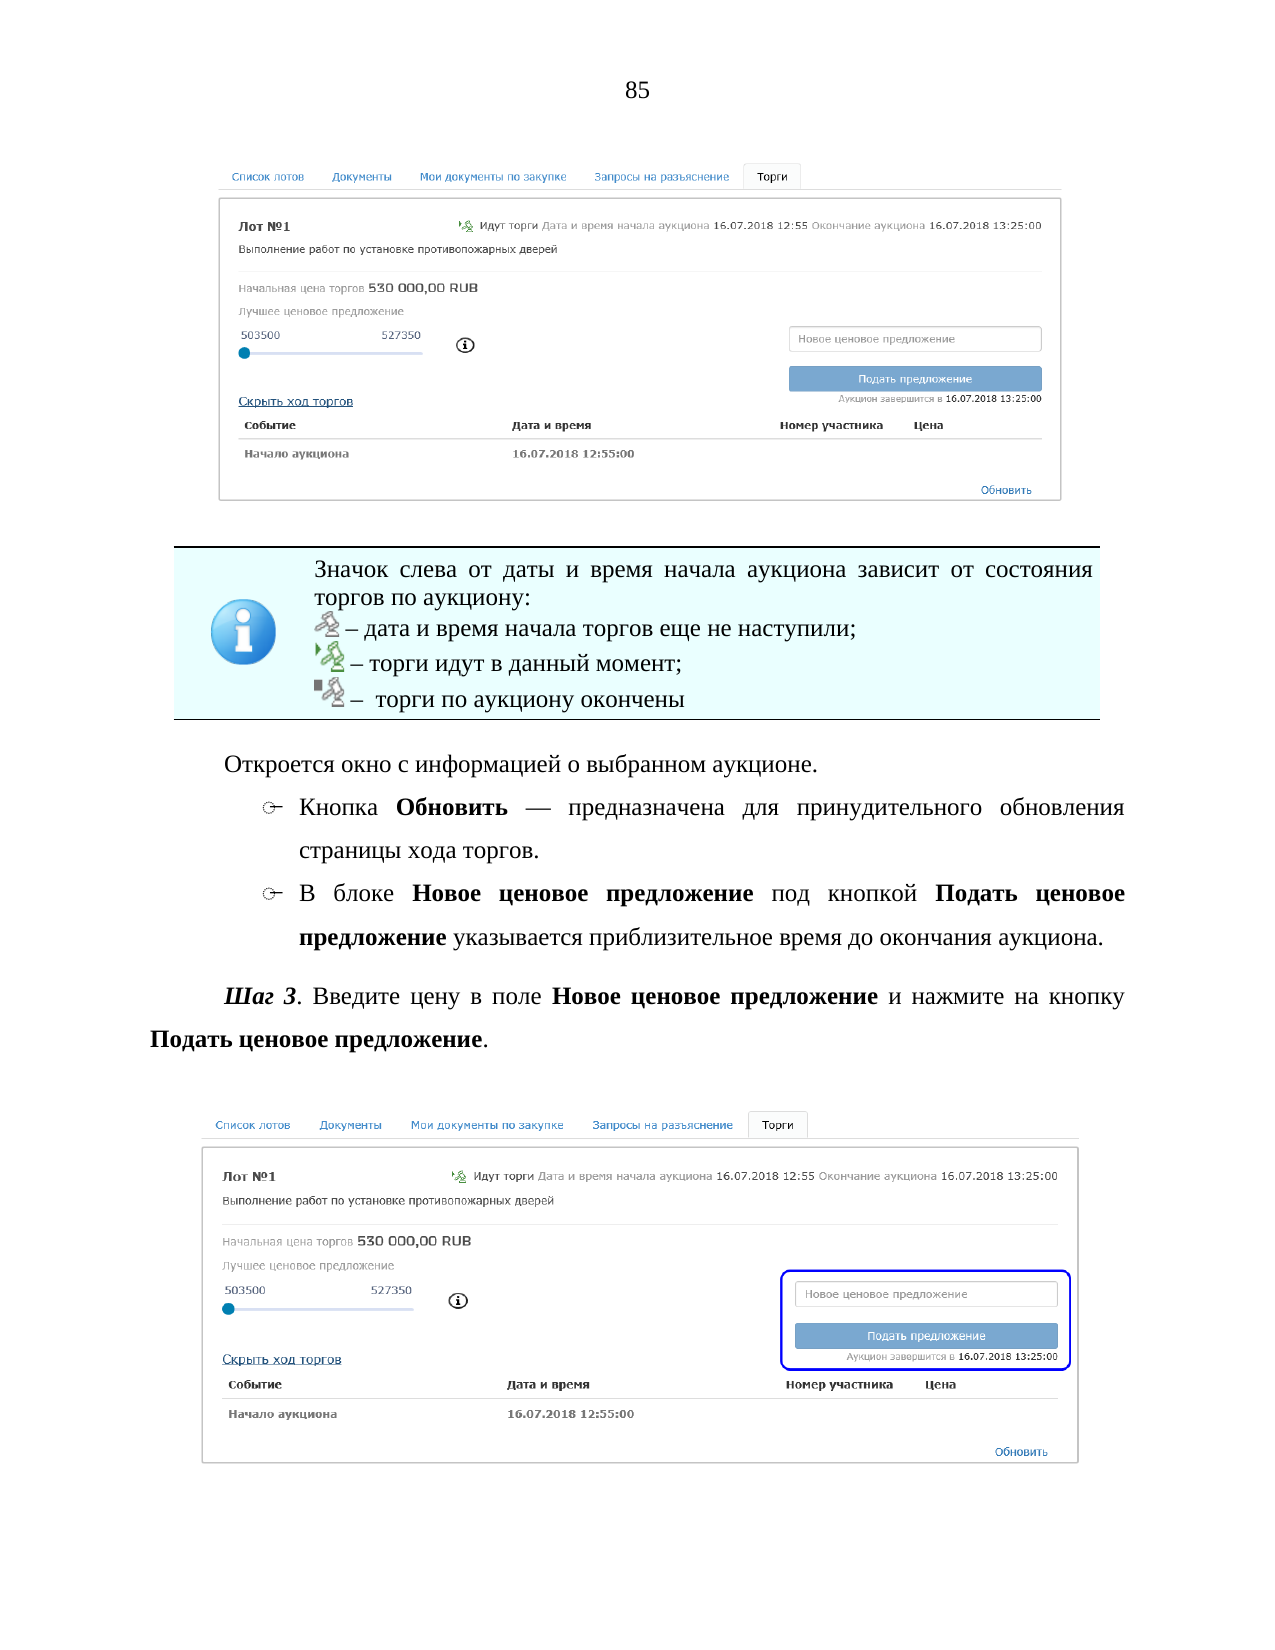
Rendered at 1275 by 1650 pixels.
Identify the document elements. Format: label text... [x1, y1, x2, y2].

text Откроется окно с информацией о выбранном аукционе. [150, 749, 1125, 778]
table_header [174, 548, 308, 719]
text Шаг 3. Введите цену в поле Новое ценовое предложение и нажмите на кнопку Подать ценовое предложение. [150, 981, 1125, 1053]
picture [314, 677, 345, 707]
list Кнопка Обновить ― предназначена для принудительного обновления страницы хода торгов. [261, 792, 1125, 864]
picture [178, 1096, 1097, 1480]
picture [209, 597, 278, 667]
list В блоке Новое ценовое предложение под кнопкой Подать ценовое предложение указывается приблизительное время до окончания аукциона. [261, 878, 1125, 950]
picture [197, 150, 1079, 517]
table_header Значок слева от даты и время начала аукциона зависит от состояния торгов по аукциону: – дата и время начала торгов еще не наступили; – торги идут в данный момент; – торги по аукциону окончены [308, 548, 1100, 719]
picture [314, 641, 345, 672]
picture [314, 611, 340, 637]
